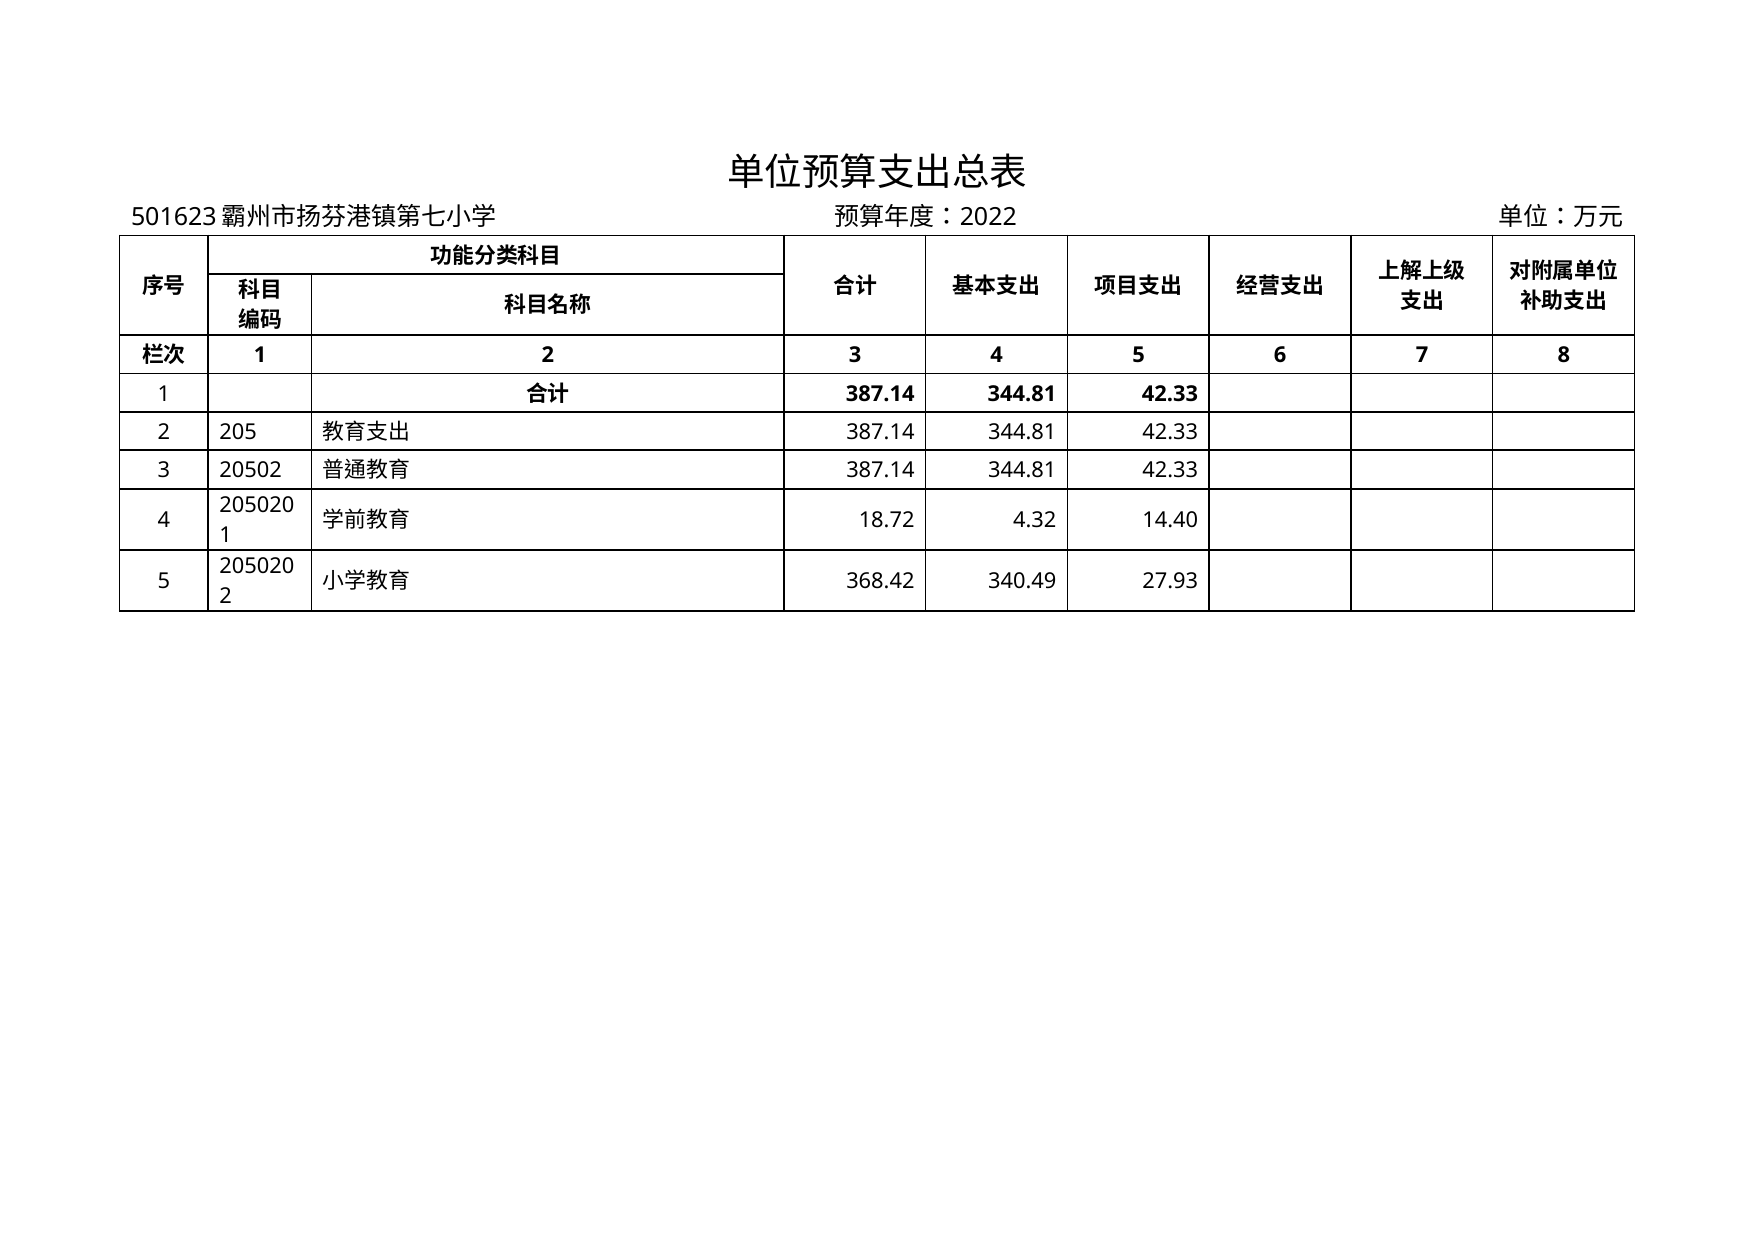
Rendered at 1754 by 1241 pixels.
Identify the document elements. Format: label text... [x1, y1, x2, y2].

table_cell [1493, 413, 1634, 449]
table_cell 14.40 [1068, 490, 1208, 549]
table_cell [1210, 490, 1350, 549]
table_cell 4 [120, 490, 207, 549]
table_cell [1493, 451, 1634, 488]
table_cell 2 [120, 413, 207, 449]
table_cell 教育支出 [312, 413, 783, 449]
table_cell [209, 374, 311, 411]
table_cell 2050202 [209, 551, 311, 610]
text 单位预算支出总表 [106, 142, 1648, 196]
table_cell [1210, 551, 1350, 610]
table_cell 6 [1210, 336, 1350, 372]
table_cell [1352, 413, 1492, 449]
table_cell 368.42 [785, 551, 925, 610]
table_cell [1493, 551, 1634, 610]
table_cell [1352, 551, 1492, 610]
table_cell 2050201 [209, 490, 311, 549]
table_cell 1 [120, 374, 207, 411]
table_cell 上解上级 支出 [1352, 236, 1492, 334]
table_cell 3 [785, 336, 925, 372]
table_cell 344.81 [926, 413, 1067, 449]
table_cell 42.33 [1068, 413, 1208, 449]
table_cell [1352, 490, 1492, 549]
table_cell 344.81 [926, 374, 1067, 411]
table_cell 序号 [120, 236, 207, 334]
table_cell 4.32 [926, 490, 1067, 549]
table_cell 42.33 [1068, 374, 1208, 411]
table_cell 合计 [785, 236, 925, 334]
table_header 预算年度：2022 [785, 198, 1067, 234]
table_cell [1352, 374, 1492, 411]
table_cell 340.49 [926, 551, 1067, 610]
table_cell 功能分类科目 [209, 236, 783, 273]
table_header 501623霸州市扬芬港镇第七小学 [120, 198, 783, 234]
table_cell [1352, 451, 1492, 488]
table_cell 18.72 [785, 490, 925, 549]
table_header 单位：万元 [1068, 198, 1634, 234]
table_cell 学前教育 [312, 490, 783, 549]
table_cell [1210, 374, 1350, 411]
table_cell 经营支出 [1210, 236, 1350, 334]
table_cell 科目名称 [312, 275, 783, 334]
table_cell [1210, 413, 1350, 449]
table_cell 42.33 [1068, 451, 1208, 488]
table_cell 基本支出 [926, 236, 1067, 334]
table_cell [1493, 490, 1634, 549]
table_cell 205 [209, 413, 311, 449]
table_cell 5 [1068, 336, 1208, 372]
table_cell 1 [209, 336, 311, 372]
table_cell 小学教育 [312, 551, 783, 610]
table_cell 27.93 [1068, 551, 1208, 610]
table_cell 387.14 [785, 451, 925, 488]
table_cell 3 [120, 451, 207, 488]
table_cell 合计 [312, 374, 783, 411]
table_cell 科目 编码 [209, 275, 311, 334]
table_cell 387.14 [785, 374, 925, 411]
table_cell [1210, 451, 1350, 488]
table_cell 8 [1493, 336, 1634, 372]
table_cell 7 [1352, 336, 1492, 372]
table_cell 2 [312, 336, 783, 372]
table_cell 5 [120, 551, 207, 610]
table_cell 普通教育 [312, 451, 783, 488]
table_cell 项目支出 [1068, 236, 1208, 334]
table_cell 对附属单位补助支出 [1493, 236, 1634, 334]
table_cell 20502 [209, 451, 311, 488]
table_cell 4 [926, 336, 1067, 372]
table_cell 387.14 [785, 413, 925, 449]
table_cell 344.81 [926, 451, 1067, 488]
table_cell 栏次 [120, 336, 207, 372]
table_cell [1493, 374, 1634, 411]
